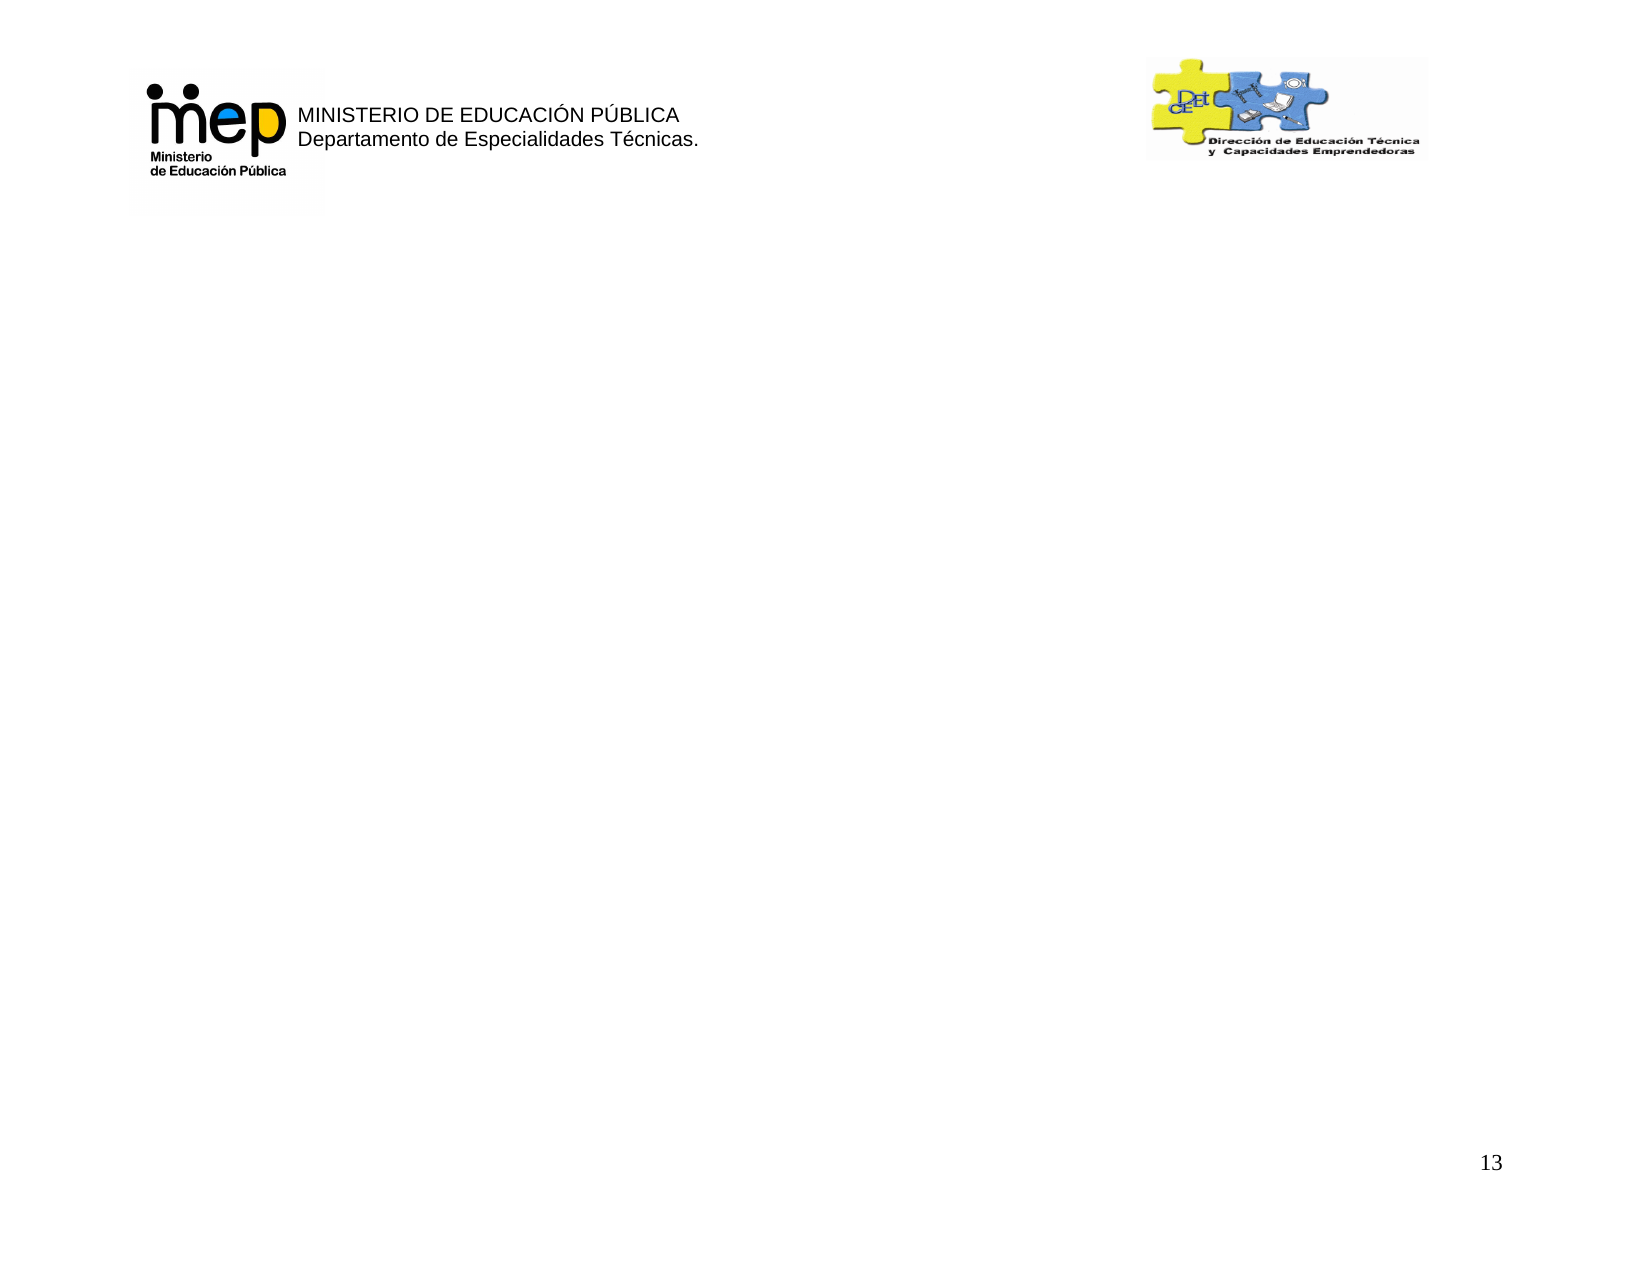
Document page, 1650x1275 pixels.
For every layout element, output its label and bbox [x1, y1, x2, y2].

picture [128, 68, 325, 216]
picture [1146, 57, 1429, 187]
